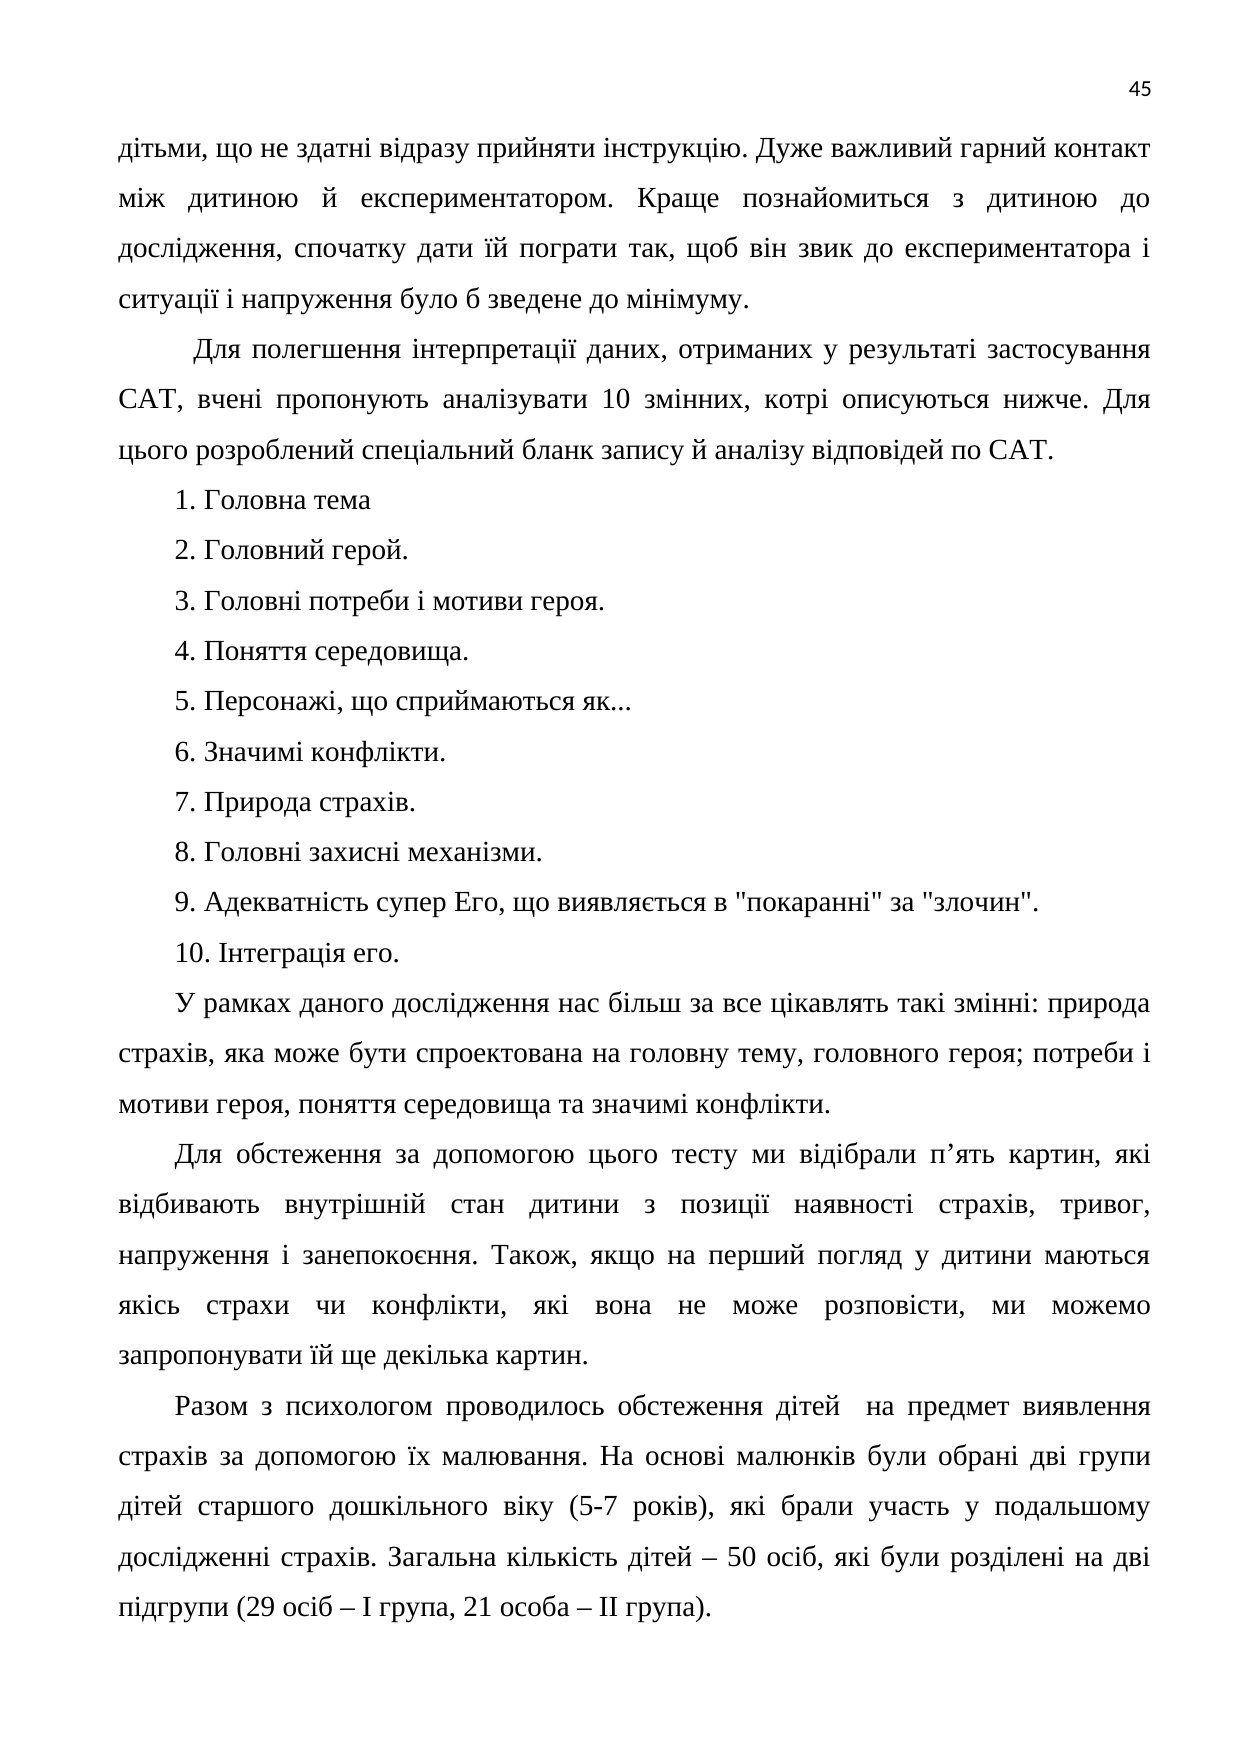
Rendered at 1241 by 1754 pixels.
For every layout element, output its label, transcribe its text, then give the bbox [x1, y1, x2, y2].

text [118, 130, 1152, 314]
text У рамках даного дослідження нас більш за все цікавлять такі змінні: природа страхів, яка може бути спроектована на головну тему, головного героя; потреби і мотиви героя, поняття середовища та значимі конфлікти. [118, 985, 1152, 1119]
text 8. Головні захисні механізми. [118, 834, 1152, 868]
text 7. Природа страхів. [118, 784, 1152, 817]
text 3. Головні потреби і мотиви героя. [118, 583, 1152, 616]
text 2. Головний герой. [118, 532, 1152, 566]
text Для обстеження за допомогою цього тесту ми відібрали п’ять картин, які відбивають внутрішній стан дитини з позиції наявності страхів, тривог, напруження і занепокоєння. Також, якщо на перший погляд у дитини маються якісь страхи чи конфлікти, які вона не може розповісти, ми можемо запропонувати їй ще декілька картин. [118, 1136, 1152, 1371]
text 4. Поняття середовища. [118, 633, 1152, 667]
text 6. Значимі конфлікти. [118, 734, 1152, 767]
text 1. Головна тема [118, 482, 1152, 516]
text Разом з психологом проводилось обстеження дітей на предмет виявлення страхів за допомогою їх малювання. На основі малюнків були обрані дві групи дітей старшого дошкільного віку (5-7 років), які брали участь у подальшому дослідженні страхів. Загальна кількість дітей – 50 осіб, які були розділені на дві підгрупи (29 осіб – І група, 21 особа – ІІ група). [118, 1388, 1152, 1622]
text 5. Персонажі, що сприймаються як... [118, 683, 1152, 717]
text Для полегшення інтерпретації даних, отриманих у результаті застосування CAT, вчені пропонують аналізувати 10 змінних, котрі описуються нижче. Для цього розроблений спеціальний бланк запису й аналізу відповідей по CAT. [118, 331, 1152, 465]
text 10. Інтеграція его. [118, 935, 1152, 968]
text 9. Адекватність супер Его, що виявляється в "покаранні" за "злочин". [118, 884, 1152, 918]
